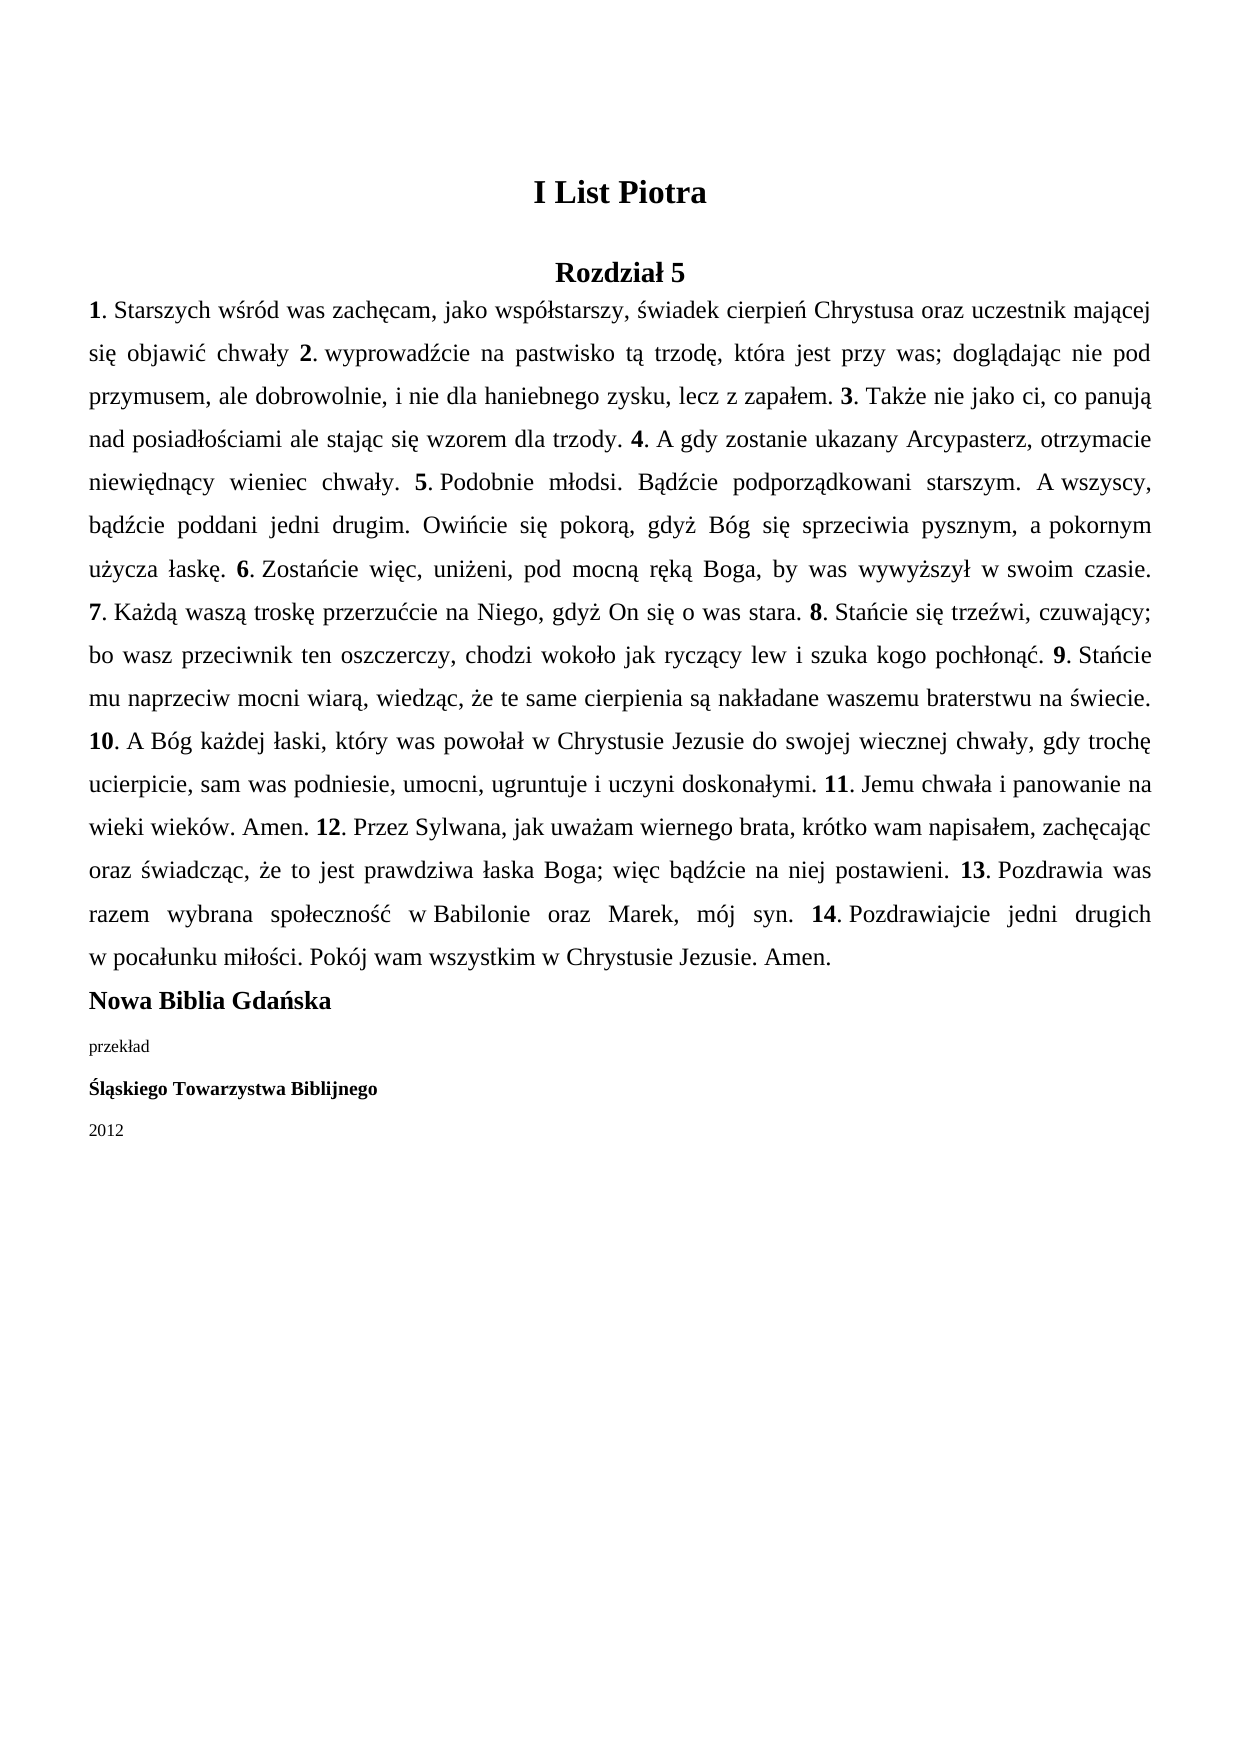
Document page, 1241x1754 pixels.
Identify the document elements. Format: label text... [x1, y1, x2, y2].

subtitle Nowa Biblia Gdańska [88, 985, 1152, 1015]
subtitle Śląskiego Towarzystwa Biblijnego [88, 1077, 1152, 1099]
text przekład [88, 1036, 1152, 1057]
text I List Piotra [88, 173, 1152, 211]
text Rozdział 5 [88, 255, 1152, 289]
text 2012 [88, 1119, 1152, 1140]
text 1. Starszych wśród was zachęcam, jako współstarszy, świadek cierpień Chrystusa oraz uczestnik mającej się objawić chwały 2. wyprowadźcie na pastwisko tą trzodę, która jest przy was; doglądając nie pod przymusem, ale dobrowolnie, i nie dla haniebnego zysku, lecz z zapałem. 3. Także nie jako ci, co panują nad posiadłościami ale stając się wzorem dla trzody. 4. A gdy zostanie ukazany Arcypasterz, otrzymacie niewiędnący wieniec chwały. 5. Podobnie młodsi. Bądźcie podporządkowani starszym. A wszyscy, bądźcie poddani jedni drugim. Owińcie się pokorą, gdyż Bóg się sprzeciwia pysznym, a pokornym użycza łaskę. 6. Zostańcie więc, uniżeni, pod mocną ręką Boga, by was wywyższył w swoim czasie. 7. Każdą waszą troskę przerzućcie na Niego, gdyż On się o was stara. 8. Stańcie się trzeźwi, czuwający; bo wasz przeciwnik ten oszczerczy, chodzi wokoło jak ryczący lew i szuka kogo pochłonąć. 9. Stańcie mu naprzeciw mocni wiarą, wiedząc, że te same cierpienia są nakładane waszemu braterstwu na świecie. 10. A Bóg każdej łaski, który was powołał w Chrystusie Jezusie do swojej wiecznej chwały, gdy trochę ucierpicie, sam was podniesie, umocni, ugruntuje i uczyni doskonałymi. 11. Jemu chwała i panowanie na wieki wieków. Amen. 12. Przez Sylwana, jak uważam wiernego brata, krótko wam napisałem, zachęcając oraz świadcząc, że to jest prawdziwa łaska Boga; więc bądźcie na niej postawieni. 13. Pozdrawia was razem wybrana społeczność w Babilonie oraz Marek, mój syn. 14. Pozdrawiajcie jedni drugich w pocałunku miłości. Pokój wam wszystkim w Chrystusie Jezusie. Amen. [88, 295, 1152, 971]
